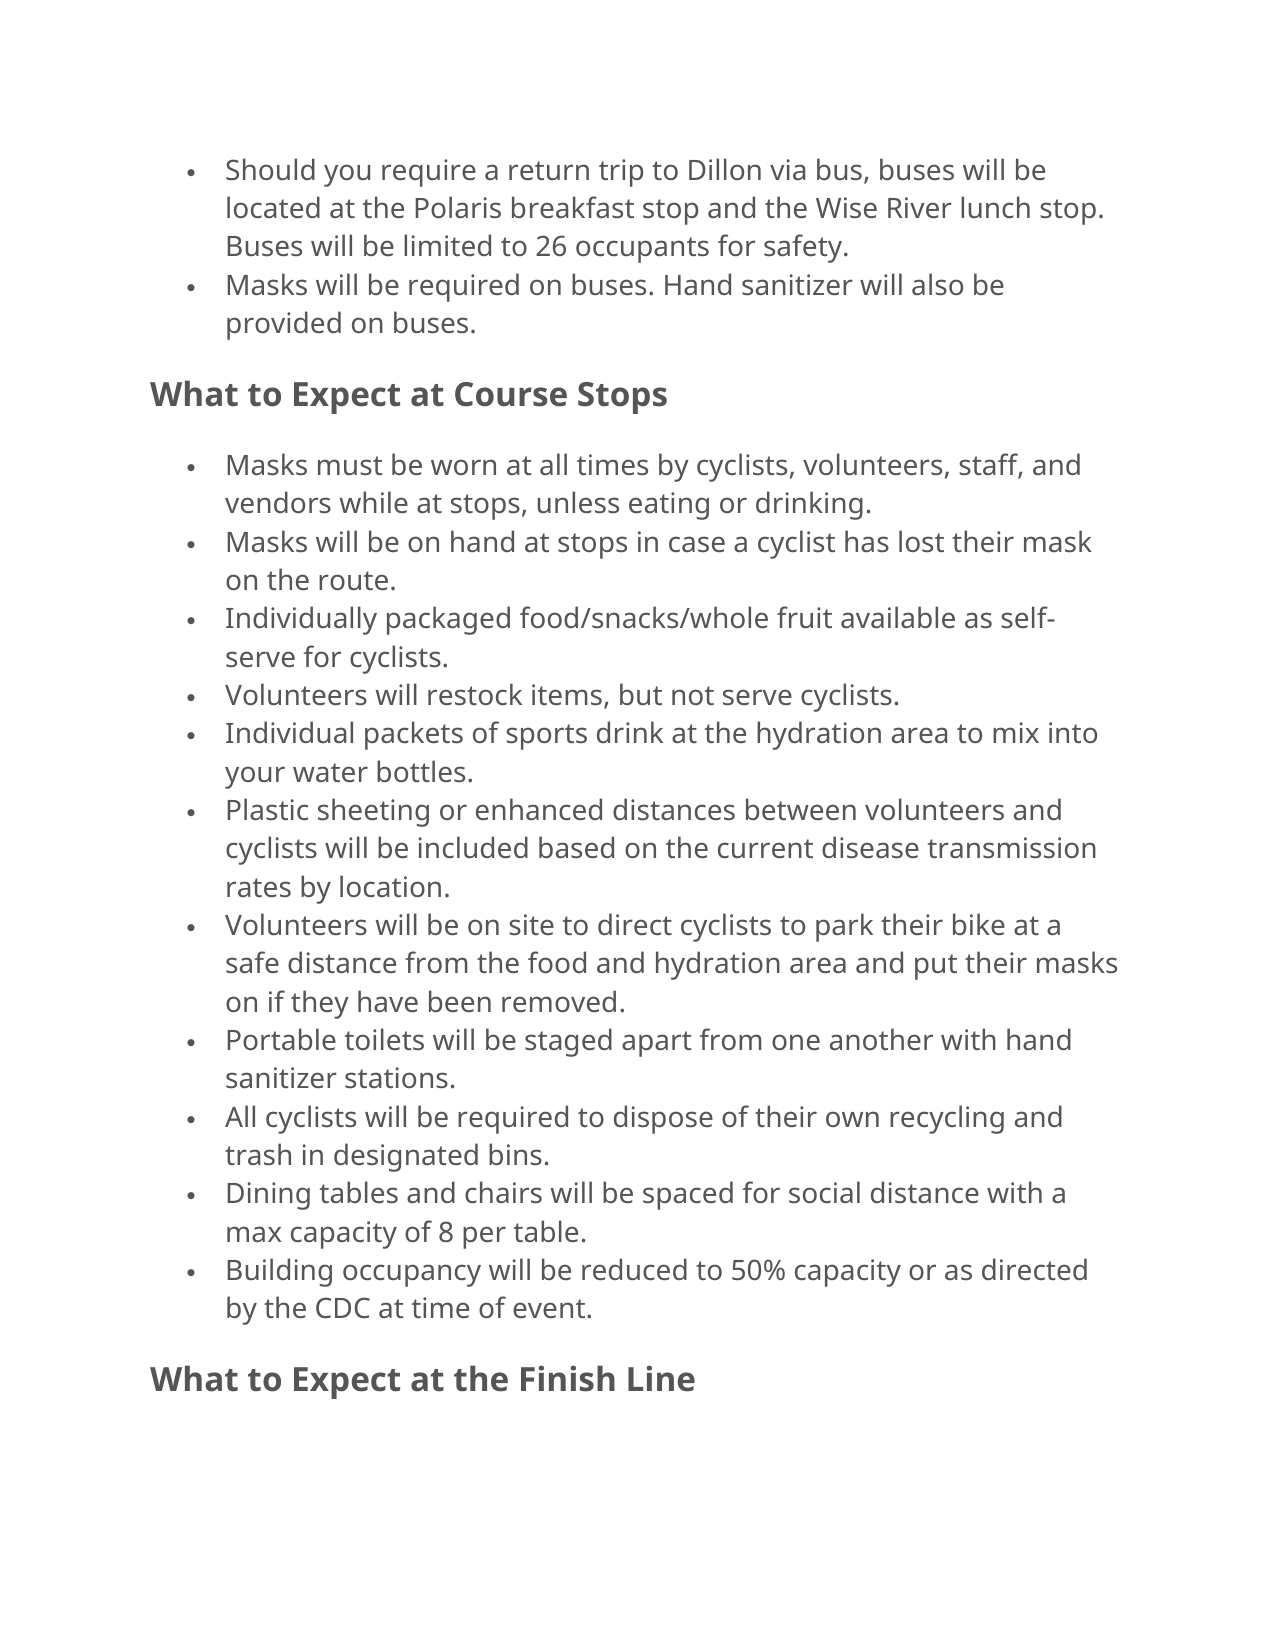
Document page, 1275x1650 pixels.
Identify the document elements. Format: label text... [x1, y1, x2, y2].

text What to Expect at the Finish Line [150, 1356, 1125, 1402]
list Volunteers will be on site to direct cyclists to park their bike at a safe distance from the food and hydration area and put their masks on if they have been removed. [187, 905, 1125, 1020]
list Masks will be required on buses. Hand sanitizer will also be provided on buses. [187, 265, 1125, 342]
list Masks must be worn at all times by cyclists, volunteers, staff, and vendors while at stops, unless eating or drinking. [187, 445, 1125, 522]
list All cyclists will be required to dispose of their own recycling and trash in designated bins. [187, 1097, 1125, 1174]
list Individually packaged food/snacks/whole fruit available as self-serve for cyclists. [187, 599, 1125, 675]
list Should you require a return trip to Dillon via bus, buses will be located at the Polaris breakfast stop and the Wise River lunch stop. Buses will be limited to 26 occupants for safety. [187, 150, 1125, 265]
list Plastic sheeting or enhanced distances between volunteers and cyclists will be included based on the current disease transmission rates by location. [187, 790, 1125, 905]
list Masks will be on hand at stops in case a cyclist has lost their mask on the route. [187, 522, 1125, 599]
list Portable toilets will be staged apart from one another with hand sanitizer stations. [187, 1020, 1125, 1097]
list Building occupancy will be reduced to 50% capacity or as directed by the CDC at time of event. [187, 1250, 1125, 1327]
text What to Expect at Course Stops [150, 371, 1125, 416]
list Individual packets of sports drink at the hydration area to mix into your water bottles. [187, 714, 1125, 790]
list Dining tables and chairs will be spaced for social distance with a max capacity of 8 per table. [187, 1174, 1125, 1250]
list Volunteers will restock items, but not serve cyclists. [187, 675, 1125, 714]
